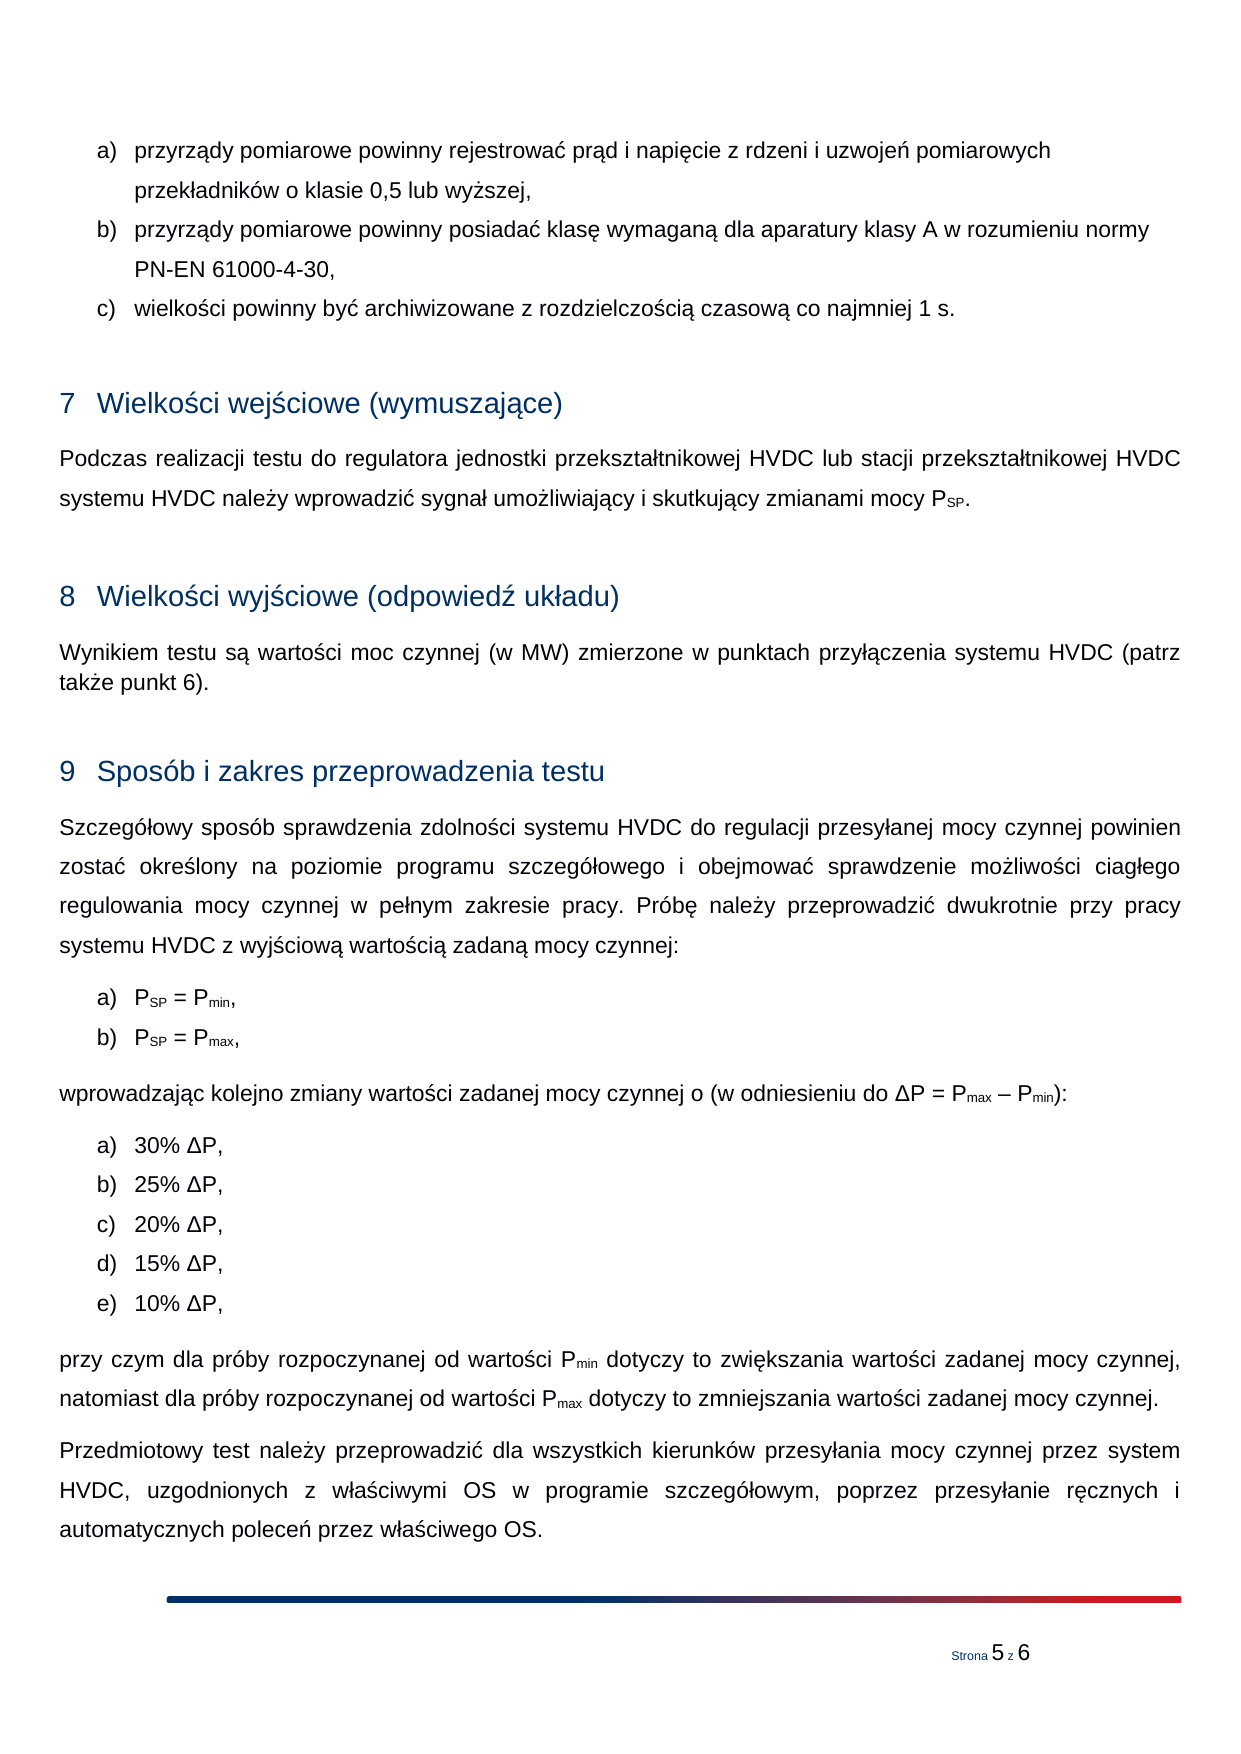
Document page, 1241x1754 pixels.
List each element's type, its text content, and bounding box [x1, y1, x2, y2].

text Przedmiotowy test należy przeprowadzić dla wszystkich kierunków przesyłania mocy czynnej przez system HVDC, uzgodnionych z właściwymi OS w programie szczegółowym, poprzez przesyłanie ręcznych i automatycznych poleceń przez właściwego OS. [59, 1437, 1181, 1542]
list PSP = Pmax, [97, 1023, 1181, 1050]
subtitle Sposób i zakres przeprowadzenia testu [59, 754, 1181, 788]
text Podczas realizacji testu do regulatora jednostki przekształtnikowej HVDC lub stacji przekształtnikowej HVDC systemu HVDC należy wprowadzić sygnał umożliwiający i skutkujący zmianami mocy PSP. [59, 445, 1181, 511]
subtitle Wielkości wyjściowe (odpowiedź układu) [59, 579, 1181, 613]
list przyrządy pomiarowe powinny posiadać klasę wymaganą dla aparatury klasy A w rozumieniu normy PN-EN 61000-4-30, [97, 216, 1181, 282]
list PSP = Pmin, [97, 984, 1181, 1010]
subtitle Wielkości wejściowe (wymuszające) [59, 386, 1181, 419]
text wprowadzając kolejno zmiany wartości zadanej mocy czynnej o (w odniesieniu do ΔP = Pmax – Pmin): [59, 1079, 1181, 1106]
list 15% ΔP, [97, 1250, 1181, 1276]
list 20% ΔP, [97, 1211, 1181, 1237]
list wielkości powinny być archiwizowane z rozdzielczością czasową co najmniej 1 s. [97, 295, 1181, 321]
list 25% ΔP, [97, 1171, 1181, 1197]
text Szczegółowy sposób sprawdzenia zdolności systemu HVDC do regulacji przesyłanej mocy czynnej powinien zostać określony na poziomie programu szczegółowego i obejmować sprawdzenie możliwości ciagłego regulowania mocy czynnej w pełnym zakresie pracy. Próbę należy przeprowadzić dwukrotnie przy pracy systemu HVDC z wyjściową wartością zadaną mocy czynnej: [59, 813, 1181, 958]
list 10% ΔP, [97, 1289, 1181, 1316]
picture [166, 1596, 1182, 1603]
text przy czym dla próby rozpoczynanej od wartości Pmin dotyczy to zwiększania wartości zadanej mocy czynnej, natomiast dla próby rozpoczynanej od wartości Pmax dotyczy to zmniejszania wartości zadanej mocy czynnej. [59, 1346, 1181, 1411]
list Wynikiem testu są wartości moc czynnej (w MW) zmierzone w punktach przyłączenia systemu HVDC (patrz także punkt 6). [59, 638, 1181, 695]
list 30% ΔP, [97, 1132, 1181, 1158]
list przyrządy pomiarowe powinny rejestrować prąd i napięcie z rdzeni i uzwojeń pomiarowych przekładników o klasie 0,5 lub wyższej, [97, 137, 1181, 203]
